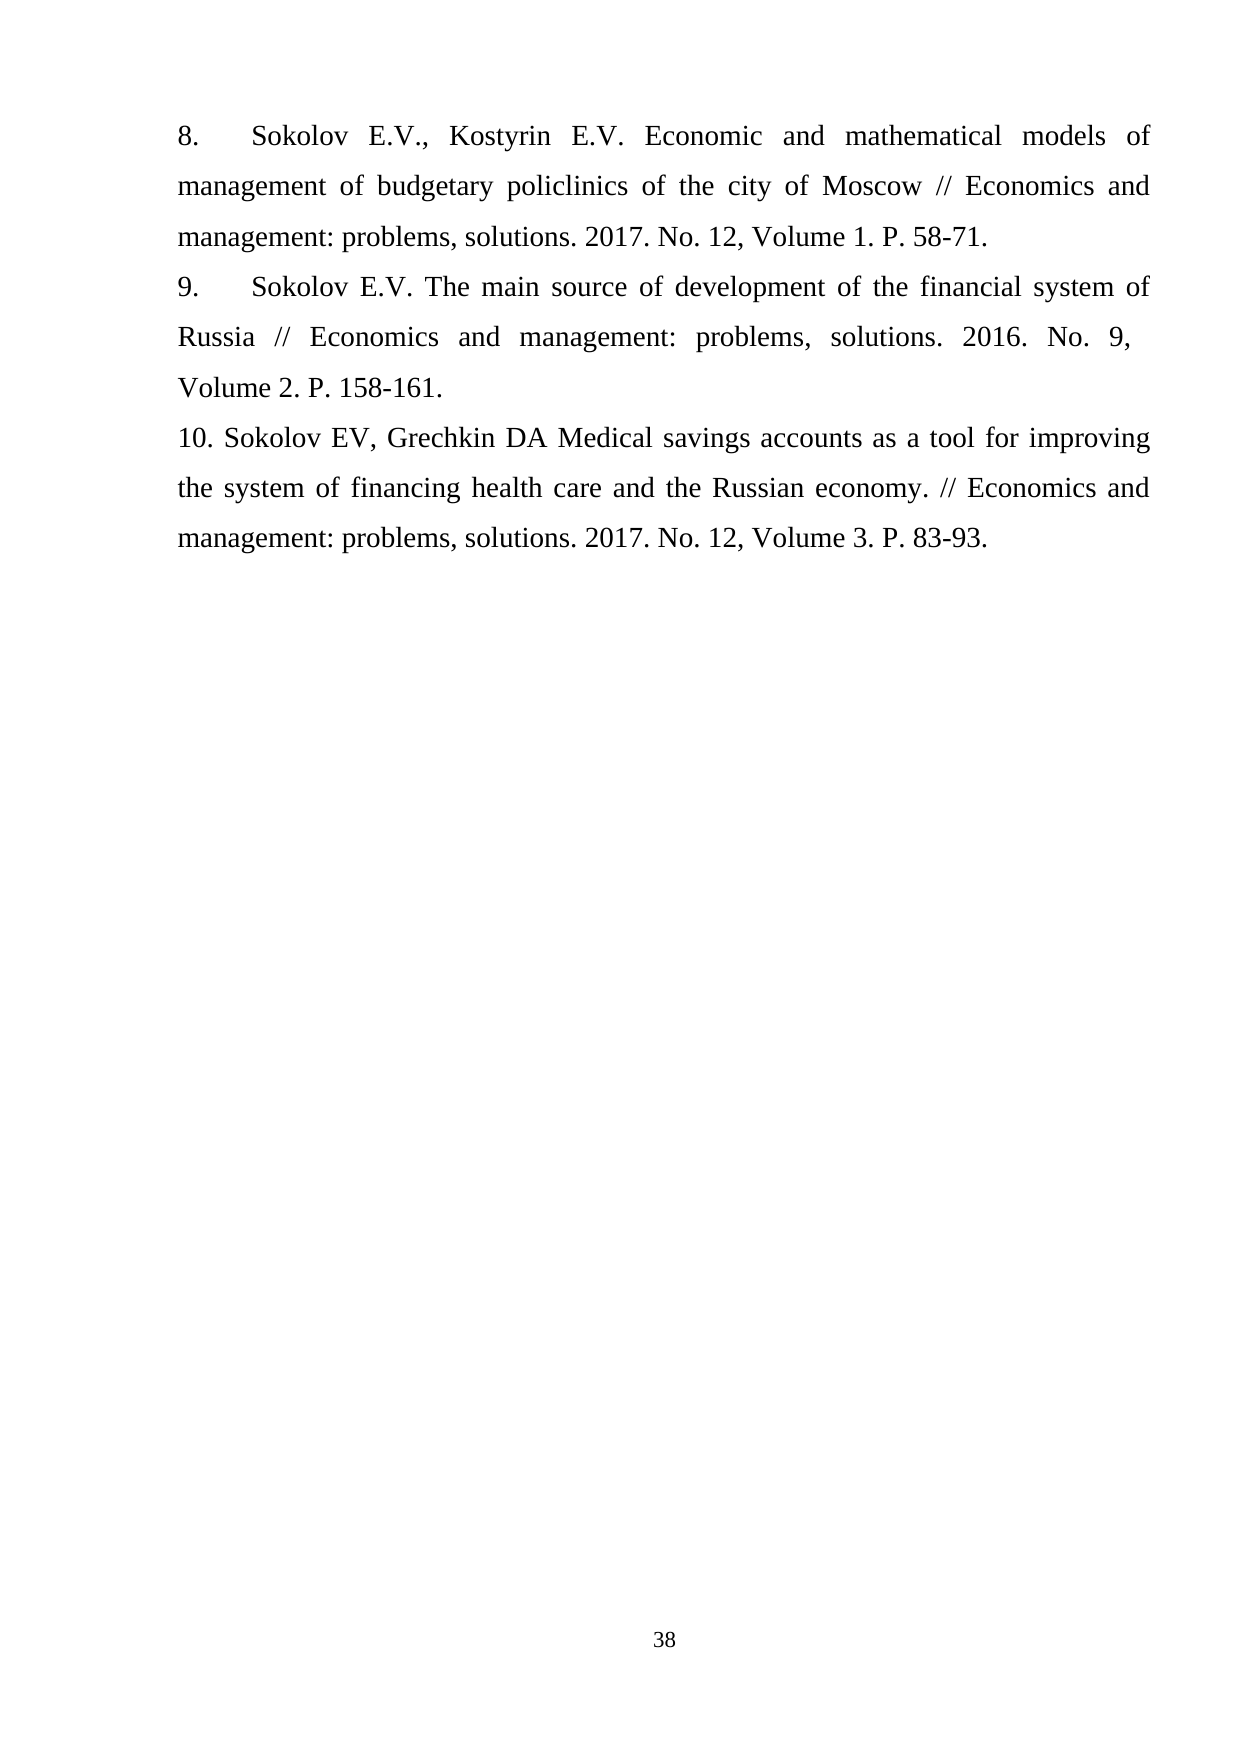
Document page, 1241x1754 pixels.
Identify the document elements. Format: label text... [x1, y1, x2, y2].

list Sokolov E.V., Kostyrin E.V. Economic and mathematical models of management of budgetary policlinics of the city of Moscow // Economics and management: problems, solutions. 2017. No. 12, Volume 1. P. 58-71. [177, 118, 1152, 252]
list 10. Sokolov EV, Grechkin DA Medical savings accounts as a tool for improving the system of financing health care and the Russian economy. // Economics and management: problems, solutions. 2017. No. 12, Volume 3. P. 83-93. [177, 420, 1152, 554]
list Sokolov E.V. The main source of development of the financial system of Russia // Economics and management: problems, solutions. 2016. No. 9, Volume 2. P. 158-161. [177, 269, 1152, 403]
